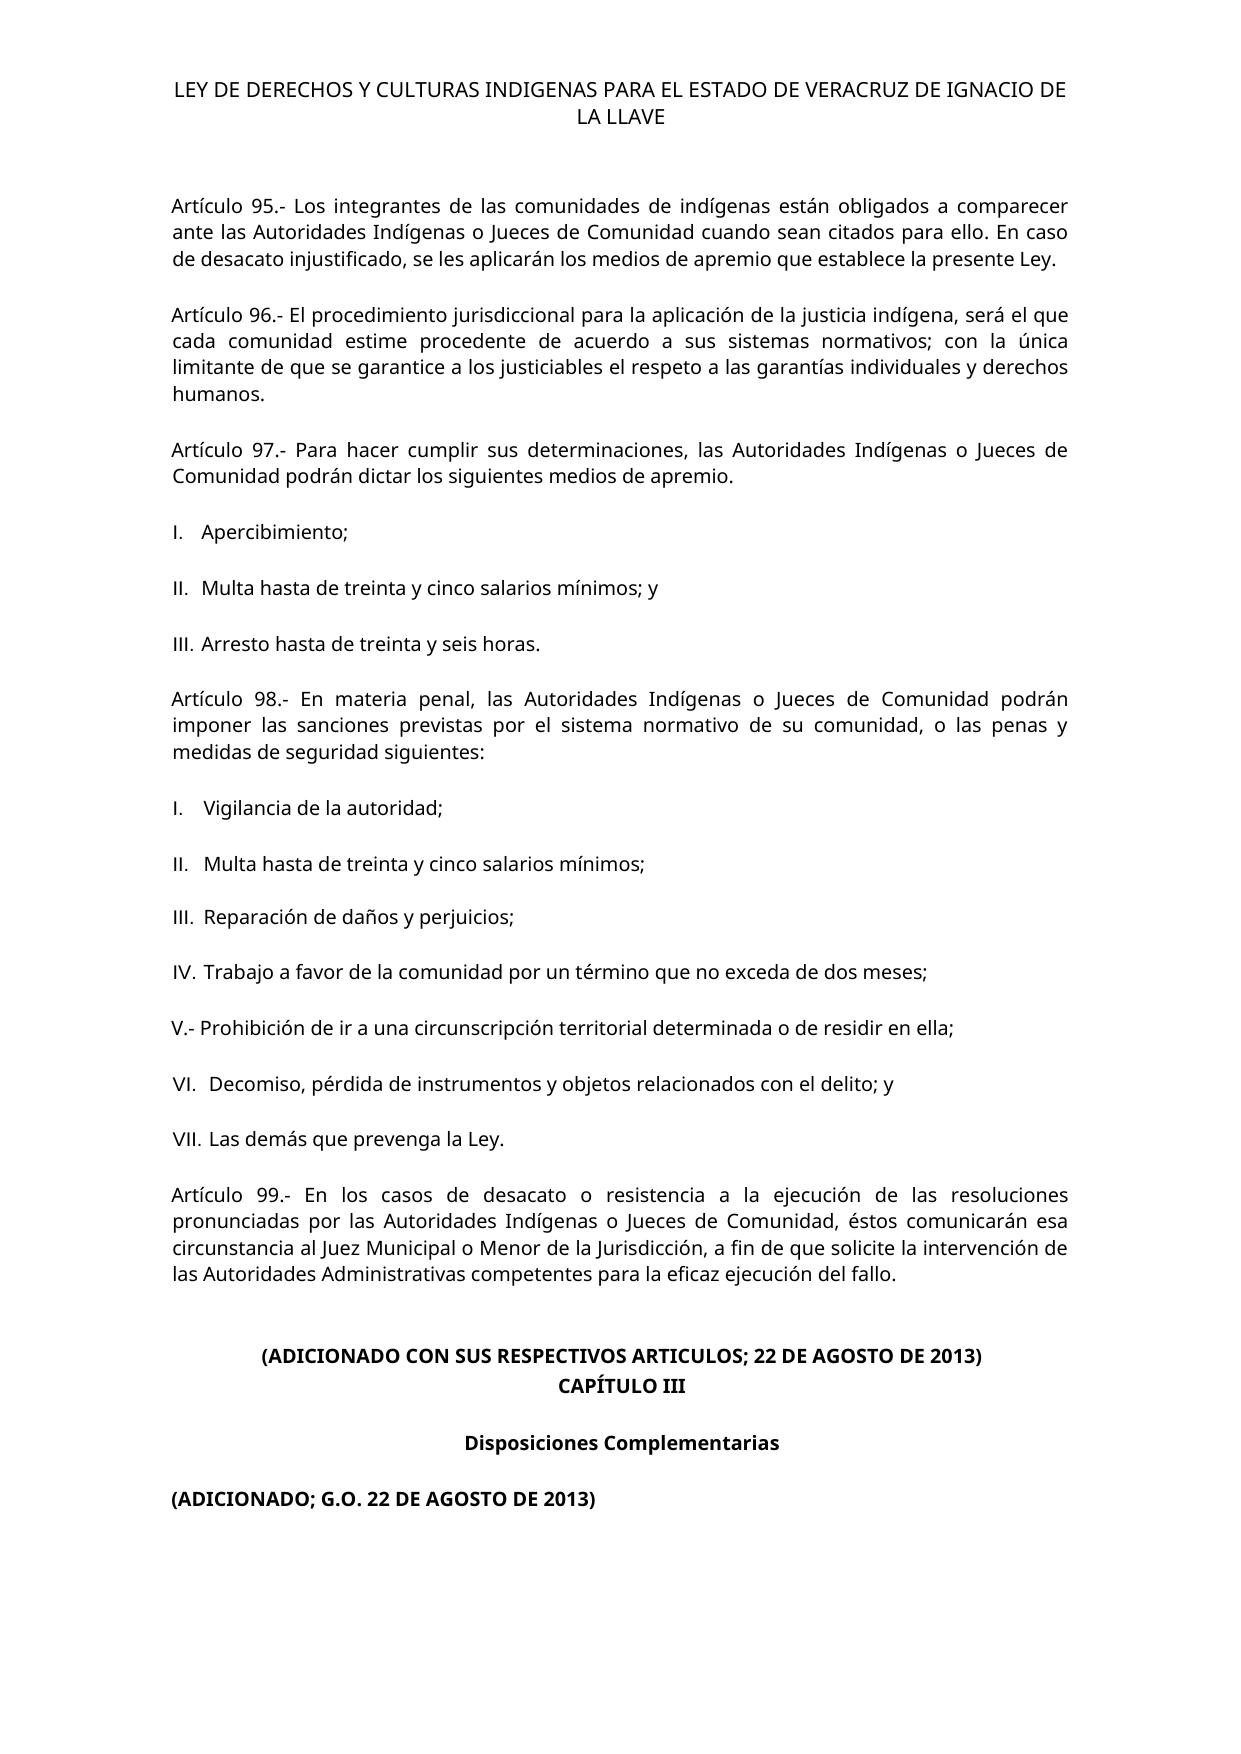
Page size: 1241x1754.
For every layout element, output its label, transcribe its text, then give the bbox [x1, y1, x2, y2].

text Artículo 99.- En los casos de desacato o resistencia a la ejecución de las resoluciones pronunciadas por las Autoridades Indígenas o Jueces de Comunidad, éstos comunicarán esa circunstancia al Juez Municipal o Menor de la Jurisdicción, a fin de que solicite la intervención de las Autoridades Administrativas competentes para la eficaz ejecución del fallo. [171, 1182, 1070, 1287]
list Apercibimiento; [172, 519, 1070, 545]
text V.- Prohibición de ir a una circunscripción territorial determinada o de residir en ella; [171, 1014, 1070, 1041]
text Artículo 96.- El procedimiento jurisdiccional para la aplicación de la justicia indígena, será el que cada comunidad estime procedente de acuerdo a sus sistemas normativos; con la única limitante de que se garantice a los justiciables el respeto a las garantías individuales y derechos humanos. [171, 301, 1070, 407]
text Artículo 95.- Los integrantes de las comunidades de indígenas están obligados a comparecer ante las Autoridades Indígenas o Jueces de Comunidad cuando sean citados para ello. En caso de desacato injustificado, se les aplicarán los medios de apremio que establece la presente Ley. [171, 193, 1070, 272]
list Decomiso, pérdida de instrumentos y objetos relacionados con el delito; y [172, 1070, 1070, 1096]
list Multa hasta de treinta y cinco salarios mínimos; y [172, 574, 1070, 601]
subtitle CAPÍTULO III [172, 1373, 1071, 1400]
text Artículo 98.- En materia penal, las Autoridades Indígenas o Jueces de Comunidad podrán imponer las sanciones previstas por el sistema normativo de su comunidad, o las penas y medidas de seguridad siguientes: [171, 686, 1070, 765]
list Multa hasta de treinta y cinco salarios mínimos; [172, 851, 1070, 877]
list Reparación de daños y perjuicios; [172, 903, 1070, 929]
list Las demás que prevenga la Ley. [172, 1126, 1070, 1152]
list Vigilancia de la autoridad; [172, 795, 1070, 821]
text (ADICIONADO; G.O. 22 DE AGOSTO DE 2013) [171, 1486, 1070, 1512]
text Artículo 97.- Para hacer cumplir sus determinaciones, las Autoridades Indígenas o Jueces de Comunidad podrán dictar los siguientes medios de apremio. [171, 436, 1070, 489]
subtitle (ADICIONADO CON SUS RESPECTIVOS ARTICULOS; 22 DE AGOSTO DE 2013) [172, 1342, 1071, 1369]
list Arresto hasta de treinta y seis horas. [172, 630, 1070, 656]
list Trabajo a favor de la comunidad por un término que no exceda de dos meses; [172, 959, 1070, 985]
subtitle Disposiciones Complementarias [172, 1429, 1071, 1456]
